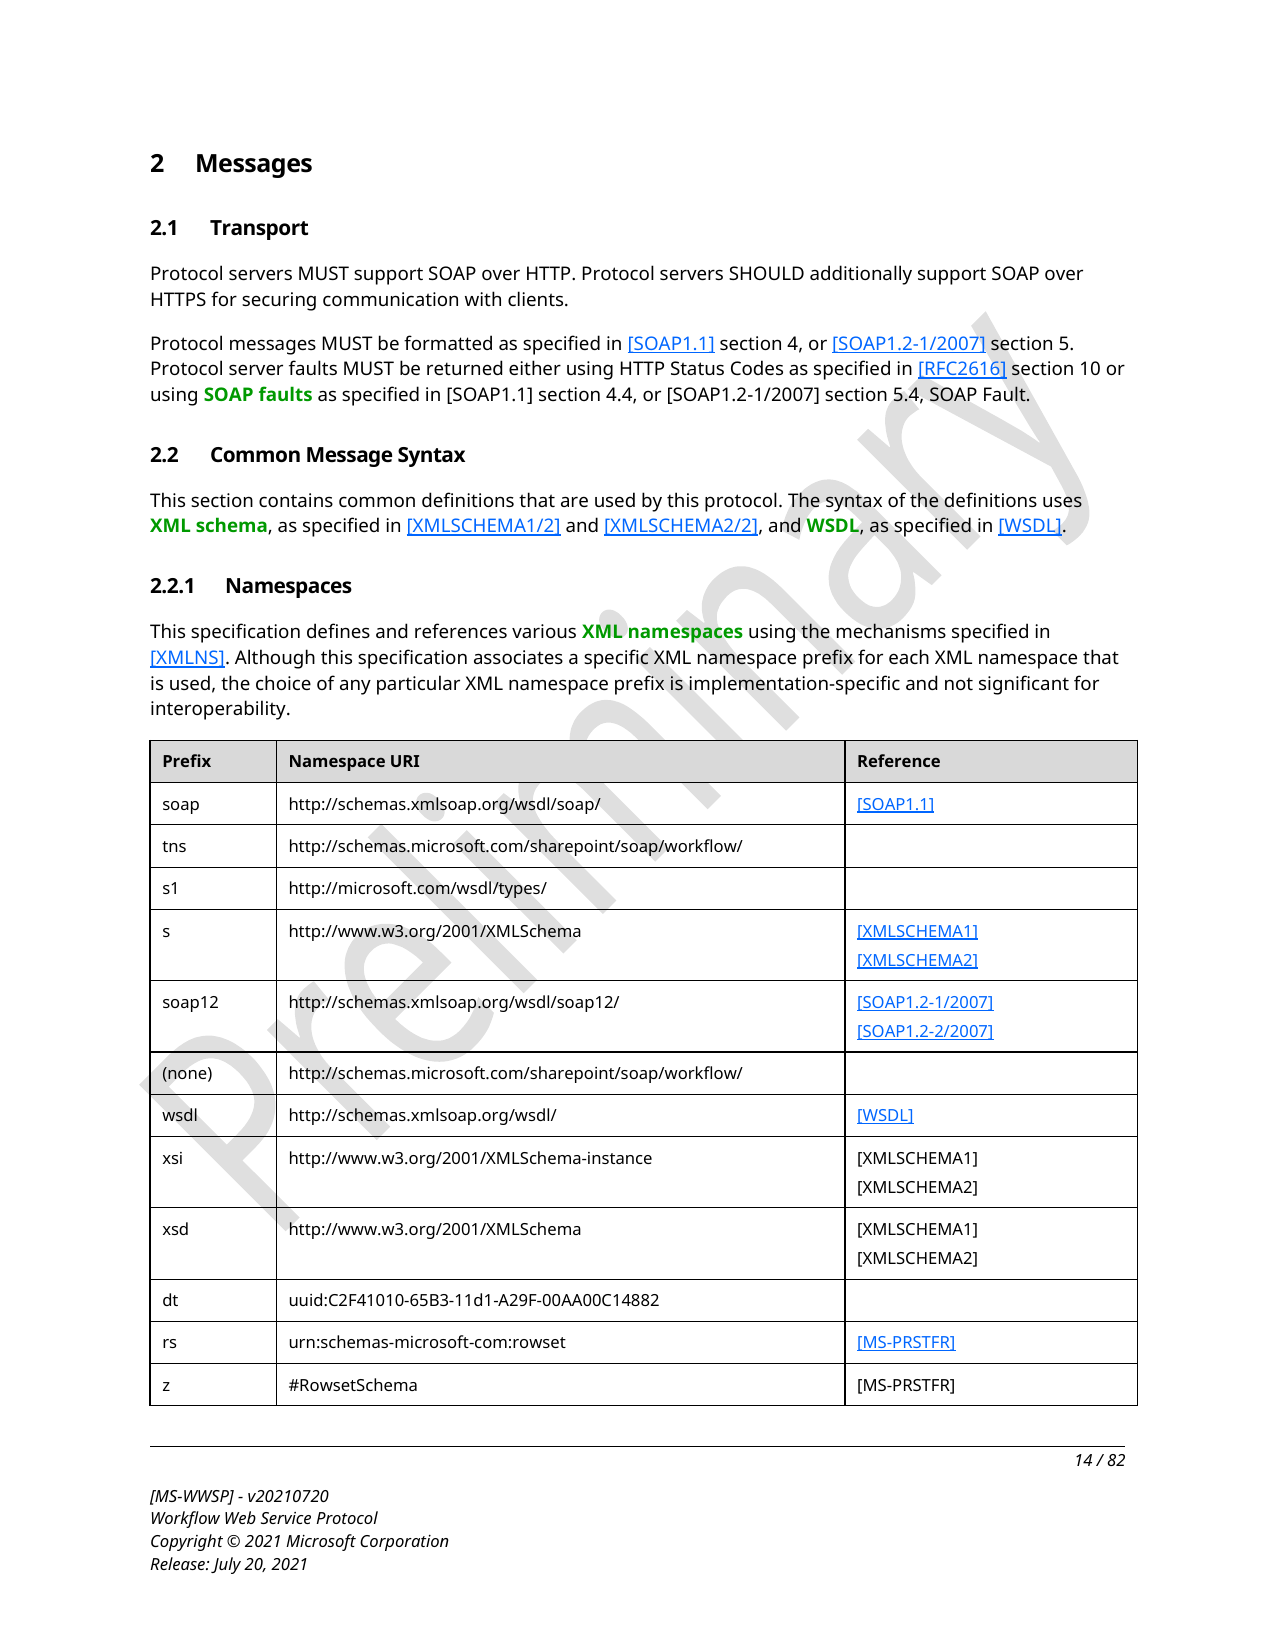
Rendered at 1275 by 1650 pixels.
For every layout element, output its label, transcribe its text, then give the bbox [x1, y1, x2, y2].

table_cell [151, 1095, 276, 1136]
subtitle Common Message Syntax [150, 440, 1125, 468]
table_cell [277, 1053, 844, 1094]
text This specification defines and references various XML namespaces using the mechanisms specified in [XMLNS]. Although this specification associates a specific XML namespace prefix for each XML namespace that is used, the choice of any particular XML namespace prefix is implementation-specific and not significant for interoperability. [150, 619, 1125, 721]
subtitle Namespaces [150, 572, 1125, 600]
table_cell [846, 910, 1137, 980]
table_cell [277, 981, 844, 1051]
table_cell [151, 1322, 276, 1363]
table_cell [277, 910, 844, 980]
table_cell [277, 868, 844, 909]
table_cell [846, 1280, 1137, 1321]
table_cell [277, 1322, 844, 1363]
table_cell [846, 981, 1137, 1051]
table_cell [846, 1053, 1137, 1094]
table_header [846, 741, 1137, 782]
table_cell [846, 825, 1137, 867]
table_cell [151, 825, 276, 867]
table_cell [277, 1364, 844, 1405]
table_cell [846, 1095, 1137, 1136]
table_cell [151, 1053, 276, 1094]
text Protocol servers MUST support SOAP over HTTP. Protocol servers SHOULD additionally support SOAP over HTTPS for securing communication with clients. [150, 260, 1125, 311]
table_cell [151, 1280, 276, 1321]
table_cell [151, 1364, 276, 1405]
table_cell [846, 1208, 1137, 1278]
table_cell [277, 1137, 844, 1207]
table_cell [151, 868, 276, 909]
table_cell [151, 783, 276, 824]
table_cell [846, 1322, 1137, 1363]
text This section contains common definitions that are used by this protocol. The syntax of the definitions uses XML schema, as specified in [XMLSCHEMA1/2] and [XMLSCHEMA2/2], and WSDL, as specified in [WSDL]. [150, 487, 1125, 538]
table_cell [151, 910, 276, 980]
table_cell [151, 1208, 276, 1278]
text Protocol messages MUST be formatted as specified in [SOAP1.1] section 4, or [SOAP1.2-1/2007] section 5. Protocol server faults MUST be returned either using HTTP Status Codes as specified in [RFC2616] section 10 or using SOAP faults as specified in [SOAP1.1] section 4.4, or [SOAP1.2-1/2007] section 5.4, SOAP Fault. [150, 330, 1125, 407]
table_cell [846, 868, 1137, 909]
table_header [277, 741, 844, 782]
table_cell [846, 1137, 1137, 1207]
subtitle Messages [150, 146, 1125, 180]
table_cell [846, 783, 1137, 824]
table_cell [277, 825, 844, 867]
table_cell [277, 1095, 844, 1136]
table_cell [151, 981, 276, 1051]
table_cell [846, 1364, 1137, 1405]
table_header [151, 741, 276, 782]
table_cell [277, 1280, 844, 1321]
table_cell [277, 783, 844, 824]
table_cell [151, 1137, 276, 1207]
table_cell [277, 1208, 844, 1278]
subtitle Transport [150, 213, 1125, 242]
